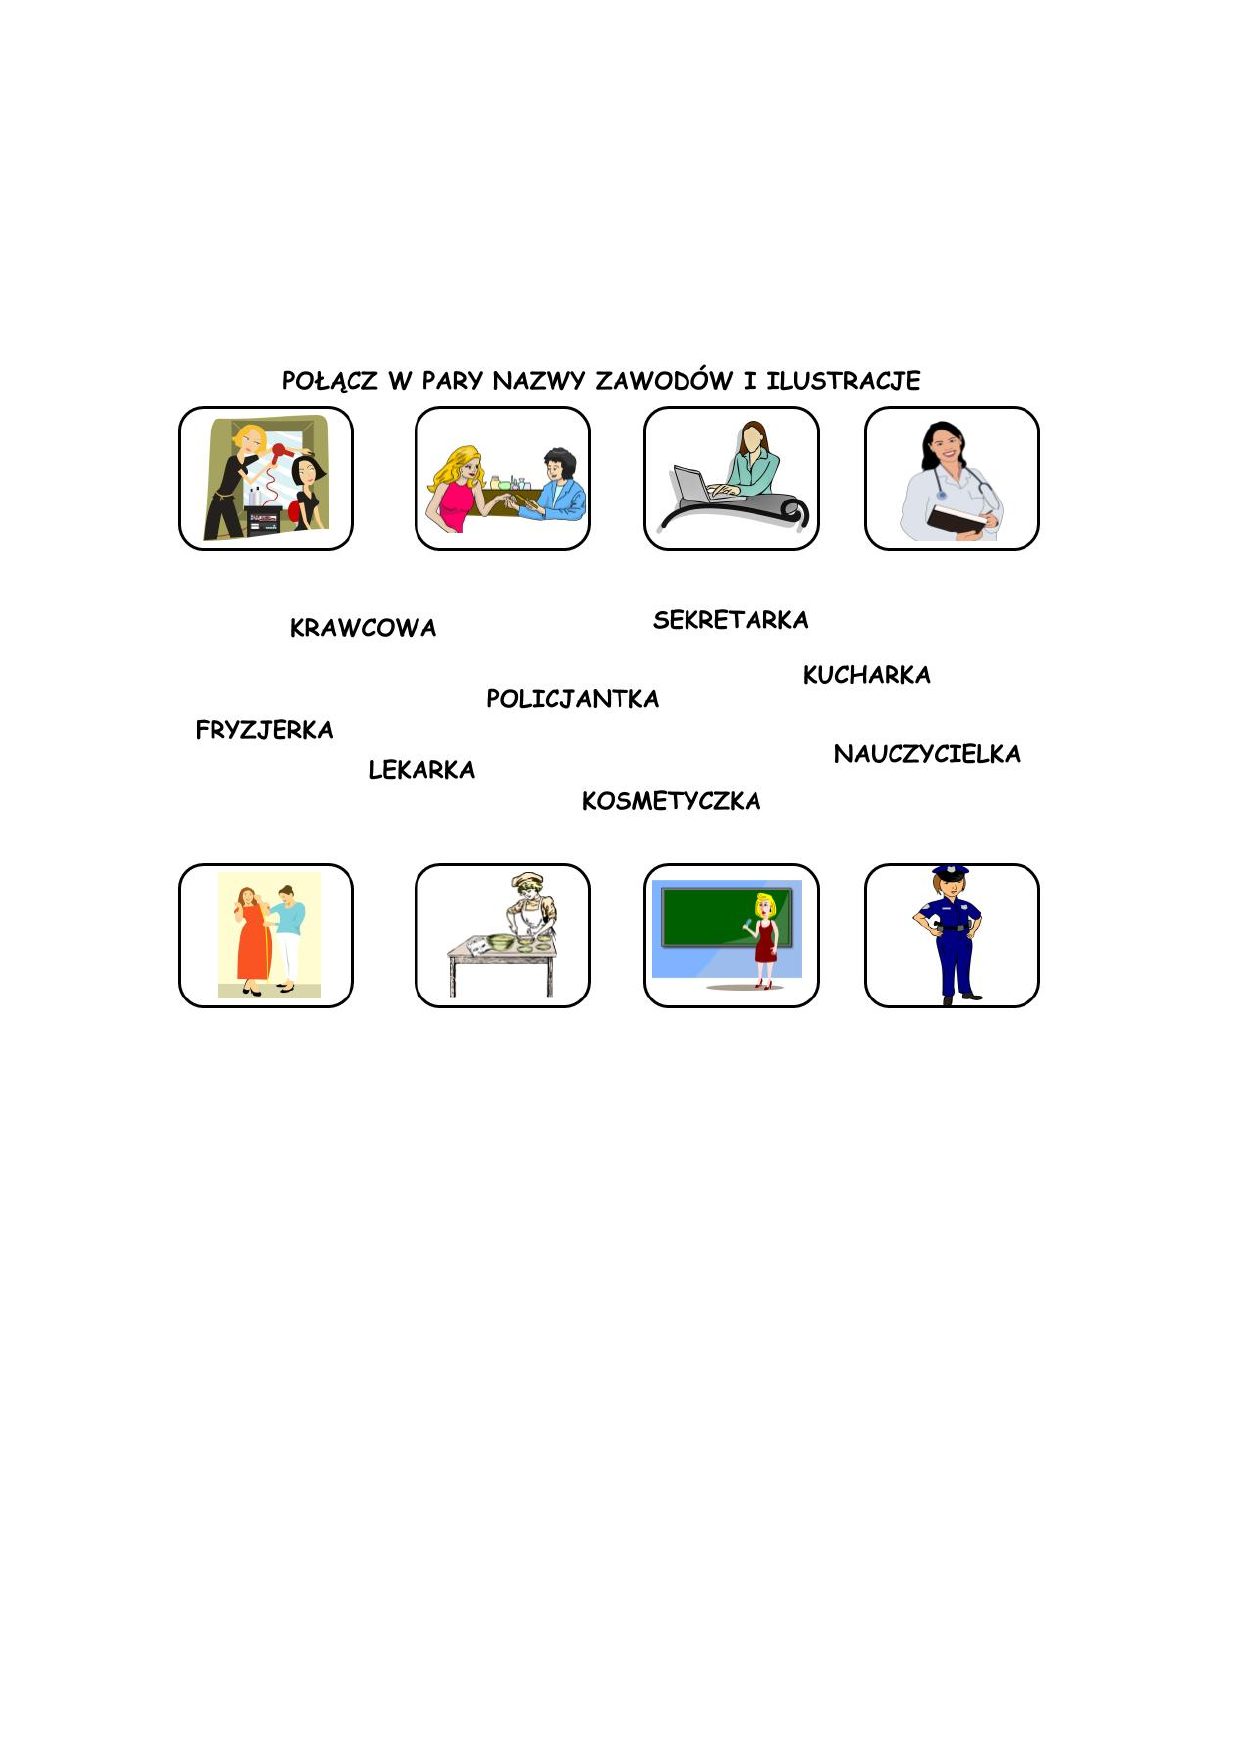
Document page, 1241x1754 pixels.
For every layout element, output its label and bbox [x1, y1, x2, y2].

picture [147, 359, 1093, 1069]
